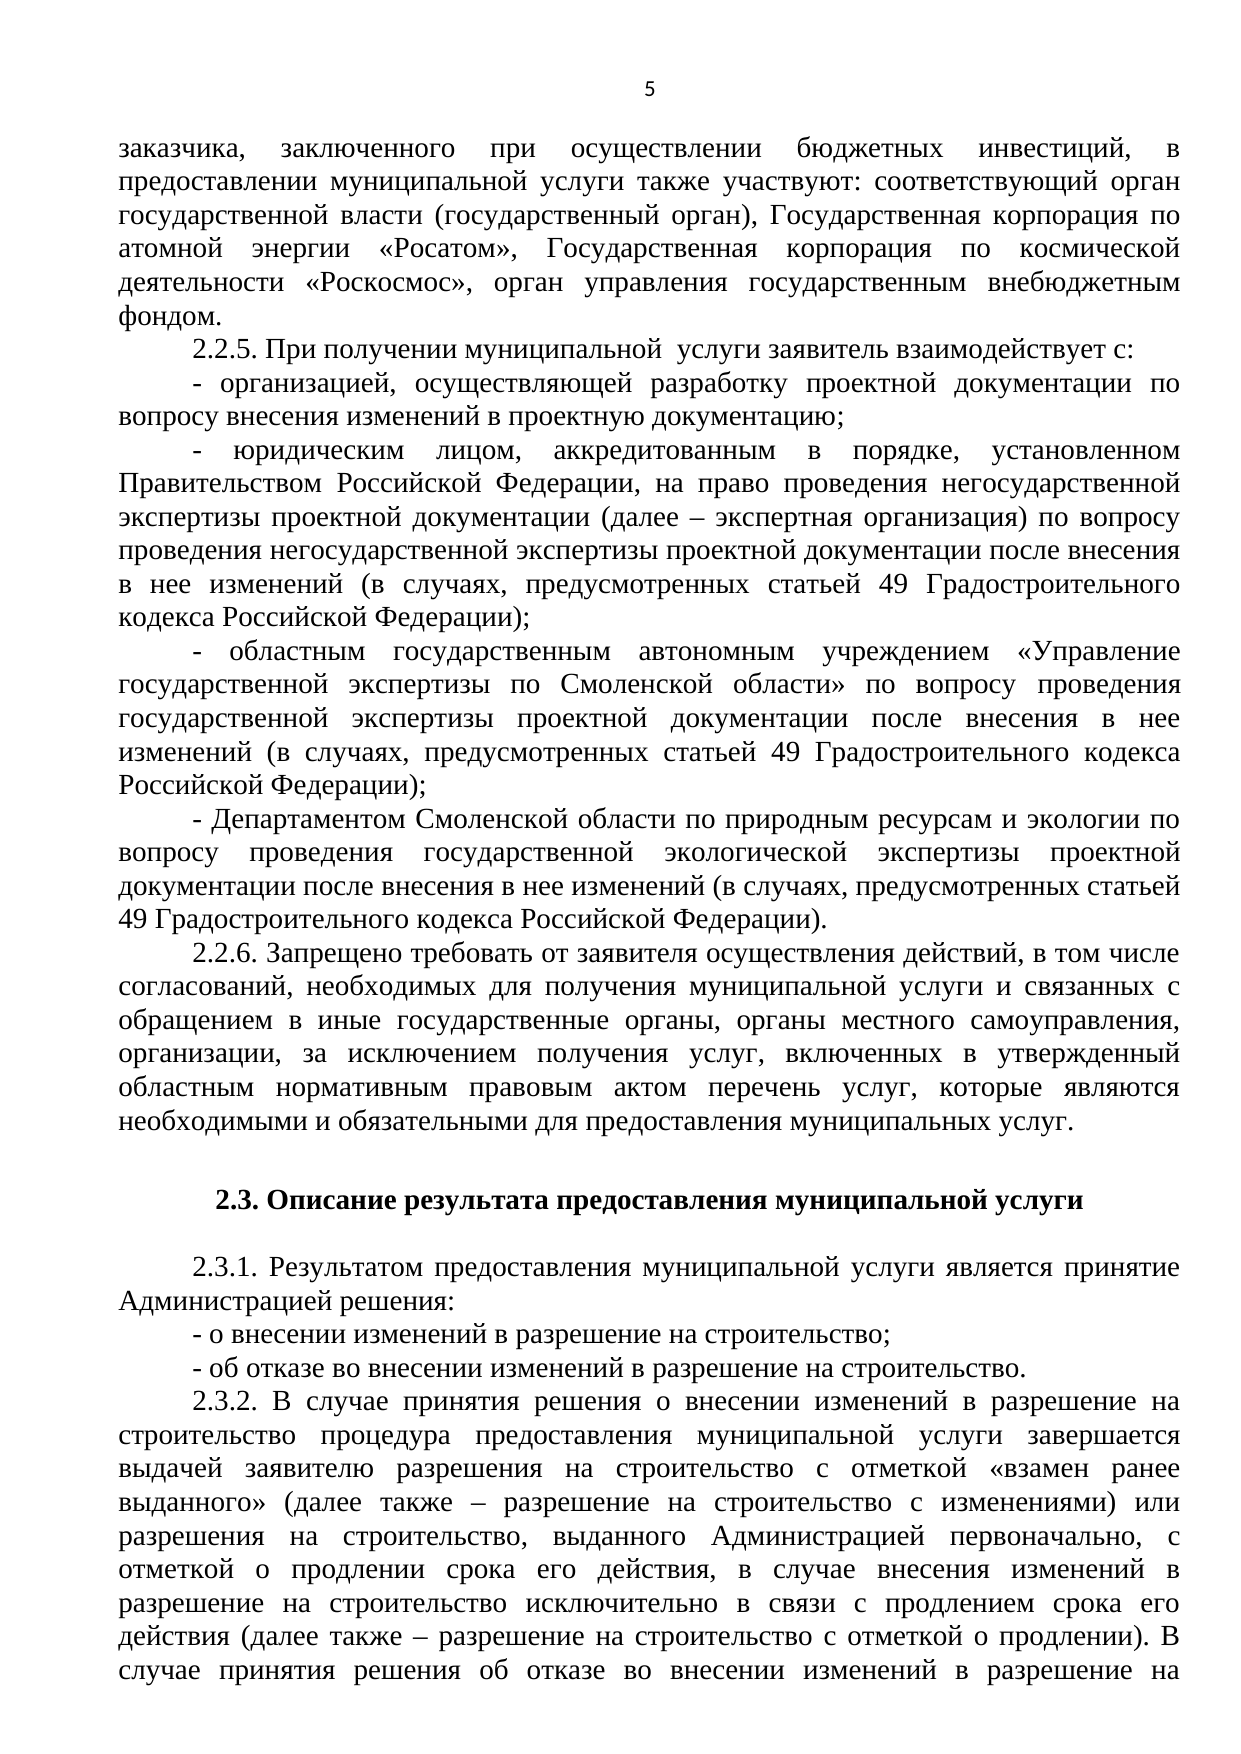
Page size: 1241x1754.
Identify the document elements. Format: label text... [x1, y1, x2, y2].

text 2.3.1. Результатом предоставления муниципальной услуги является принятие Администрацией решения: [118, 1249, 1181, 1316]
text - организацией, осуществляющей разработку проектной документации по вопросу внесения изменений в проектную документацию; [118, 365, 1181, 432]
text 2.2.6. Запрещено требовать от заявителя осуществления действий, в том числе согласований, необходимых для получения муниципальной услуги и связанных с обращением в иные государственные органы, органы местного самоуправления, организации, за исключением получения услуг, включенных в утвержденный областным нормативным правовым актом перечень услуг, которые являются необходимыми и обязательными для предоставления муниципальных услуг. [118, 935, 1181, 1136]
text - областным государственным автономным учреждением «Управление государственной экспертизы по Смоленской области» по вопросу проведения государственной экспертизы проектной документации после внесения в нее изменений (в случаях, предусмотренных статьей 49 Градостроительного кодекса Российской Федерации); [118, 633, 1181, 801]
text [118, 130, 1181, 331]
text - об отказе во внесении изменений в разрешение на строительство. [118, 1350, 1181, 1383]
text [118, 1383, 1181, 1685]
text - юридическим лицом, аккредитованным в порядке, установленном Правительством Российской Федерации, на право проведения негосударственной экспертизы проектной документации (далее – экспертная организация) по вопросу проведения негосударственной экспертизы проектной документации после внесения в нее изменений (в случаях, предусмотренных статьей 49 Градостроительного кодекса Российской Федерации); [118, 432, 1181, 633]
text 2.3. Описание результата предоставления муниципальной услуги [118, 1182, 1181, 1216]
text - Департаментом Смоленской области по природным ресурсам и экологии по вопросу проведения государственной экологической экспертизы проектной документации после внесения в нее изменений (в случаях, предусмотренных статьей 49 Градостроительного кодекса Российской Федерации). [118, 801, 1181, 935]
text - о внесении изменений в разрешение на строительство; [118, 1316, 1181, 1350]
text 2.2.5. При получении муниципальной услуги заявитель взаимодействует с: [118, 331, 1181, 365]
